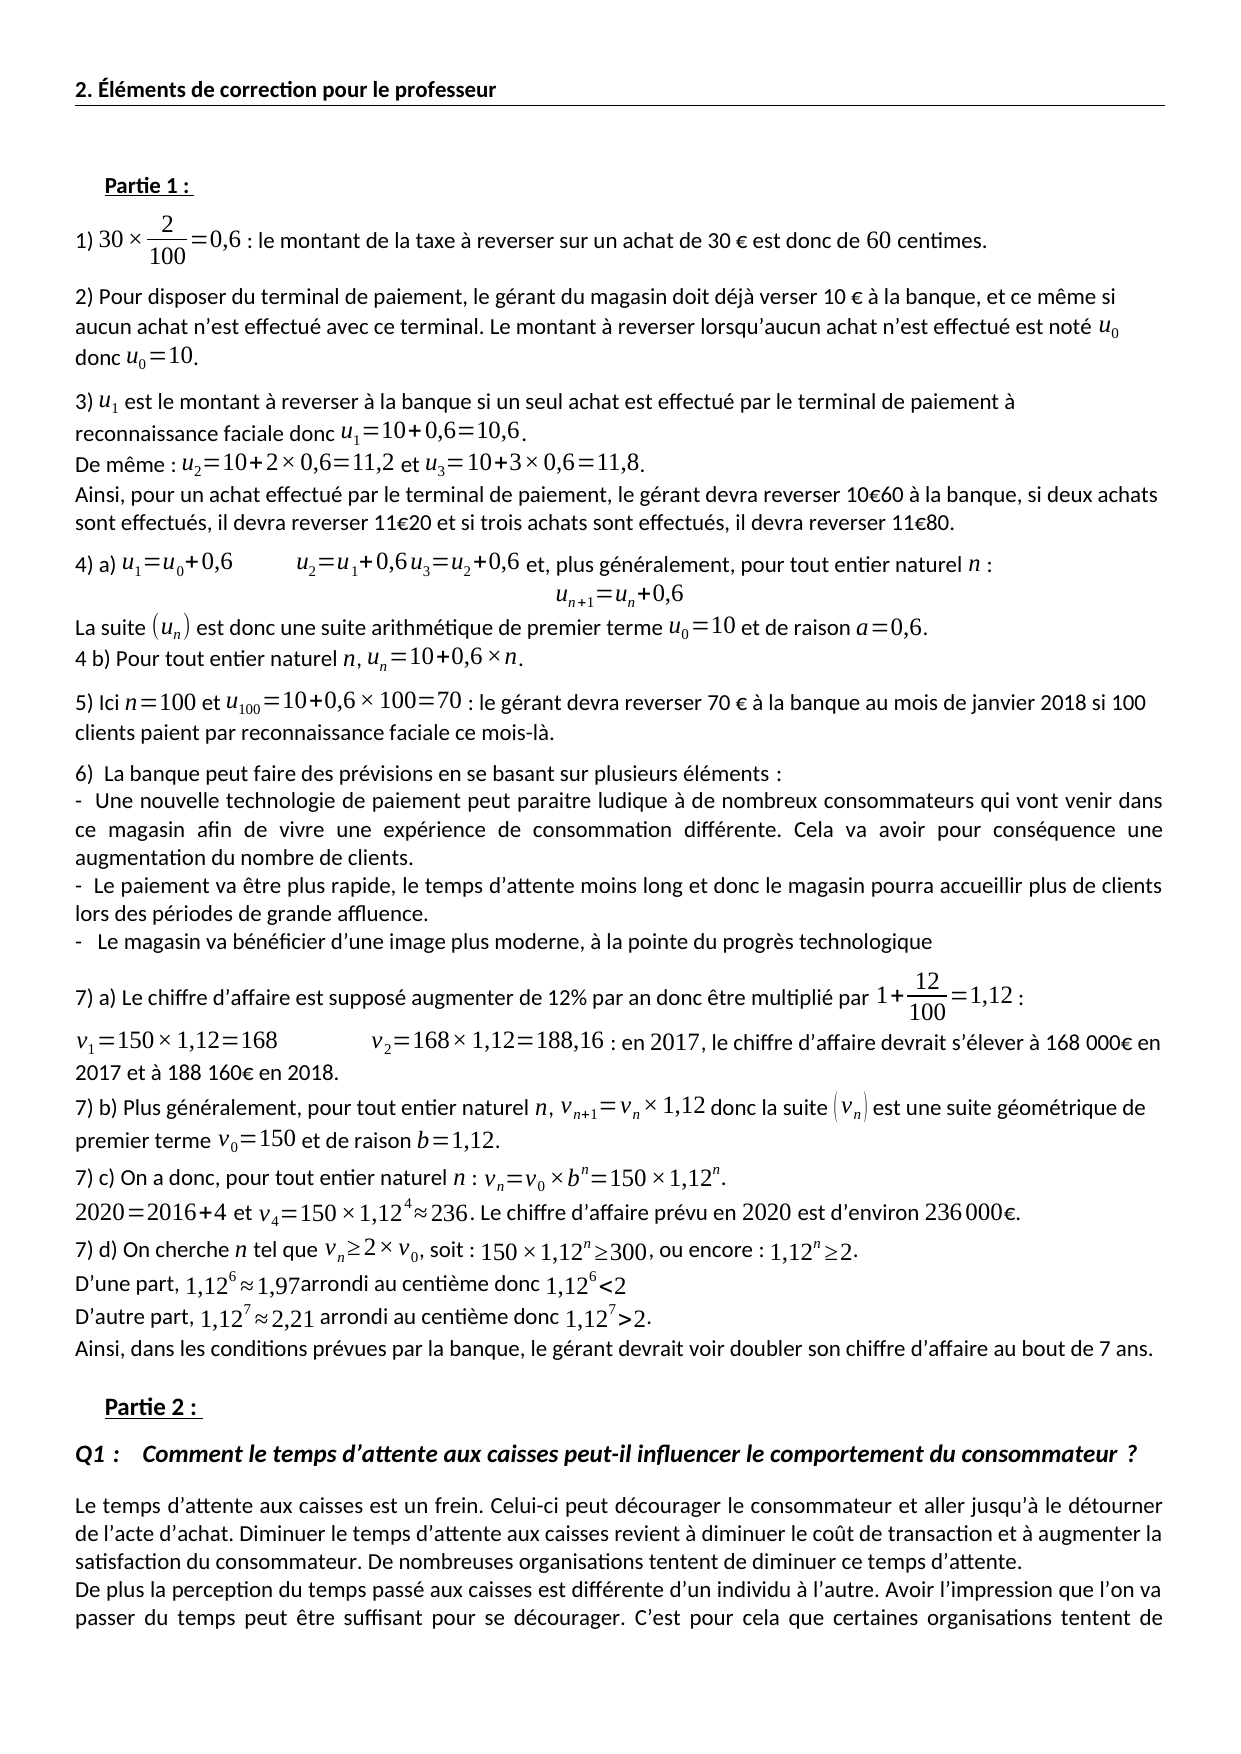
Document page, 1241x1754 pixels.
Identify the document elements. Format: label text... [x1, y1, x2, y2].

text Ainsi, pour un achat effectué par le terminal de paiement, le gérant devra reverser 10€60 à la banque, si deux achats sont effectués, il devra reverser 11€20 et si trois achats sont effectués, il devra reverser 11€80. [75, 480, 1165, 536]
text 7) c) On a donc, pour tout entier naturel : . [75, 1160, 1165, 1195]
text 2. Éléments de correction pour le professeur [75, 75, 1165, 105]
text - Le paiement va être plus rapide, le temps d’attente moins long et donc le magasin pourra accueillir plus de clients lors des périodes de grande affluence. [75, 871, 1165, 927]
text D’une part, arrondi au centième donc [75, 1267, 1165, 1299]
text 7) a) Le chiffre d’affaire est supposé augmenter de 12% par an donc être multiplié par : [75, 967, 1165, 1026]
text Le temps d’attente aux caisses est un frein. Celui-ci peut décourager le consommateur et aller jusqu’à le détourner de l’acte d’achat. Diminuer le temps d’attente aux caisses revient à diminuer le coût de transaction et à augmenter la satisfaction du consommateur. De nombreuses organisations tentent de diminuer ce temps d’attente. [75, 1491, 1165, 1575]
text Partie 1 : [75, 172, 1088, 198]
text 3) est le montant à reverser à la banque si un seul achat est effectué par le terminal de paiement à reconnaissance faciale donc . [75, 386, 1165, 448]
text et . Le chiffre d’affaire prévu en est d’environ €. [75, 1195, 1165, 1230]
text - Le magasin va bénéficier d’une image plus moderne, à la pointe du progrès technologique [75, 927, 1165, 955]
text La suite est donc une suite arithmétique de premier terme et de raison . [75, 611, 1165, 643]
text Partie 2 : [75, 1394, 1088, 1421]
text 2) Pour disposer du terminal de paiement, le gérant du magasin doit déjà verser 10 € à la banque, et ce même si aucun achat n’est effectué avec ce terminal. Le montant à reverser lorsqu’aucun achat n’est effectué est noté donc . [75, 282, 1165, 373]
text 4 b) Pour tout entier naturel , . [75, 643, 1165, 674]
text De même : et . [75, 448, 1165, 480]
text Ainsi, dans les conditions prévues par la banque, le gérant devrait voir doubler son chiffre d’affaire au bout de 7 ans. [75, 1334, 1165, 1362]
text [75, 1575, 1165, 1631]
text 7) d) On cherche tel que , soit : , ou encore : . [75, 1234, 1165, 1265]
text 4) a) et, plus généralement, pour tout entier naturel : [75, 548, 1165, 579]
text - Une nouvelle technologie de paiement peut paraitre ludique à de nombreux consommateurs qui vont venir dans ce magasin afin de vivre une expérience de consommation différente. Cela va avoir pour conséquence une augmentation du nombre de clients. [75, 787, 1165, 871]
text Q1 : Comment le temps d’attente aux caisses peut-il influencer le comportement du consommateur ? [75, 1438, 1165, 1468]
text 5) Ici et : le gérant devra reverser 70 € à la banque au mois de janvier 2018 si 100 clients paient par reconnaissance faciale ce mois-là. [75, 687, 1165, 746]
text D’autre part, arrondi au centième donc . [75, 1301, 1165, 1332]
text 6) La banque peut faire des prévisions en se basant sur plusieurs éléments : [75, 759, 1165, 787]
text 7) b) Plus généralement, pour tout entier naturel , donc la suite est une suite géométrique de premier terme et de raison . [75, 1090, 1165, 1156]
text : en , le chiffre d’affaire devrait s’élever à 168 000€ en 2017 et à 188 160€ en 2018. [75, 1026, 1165, 1086]
text 1) : le montant de la taxe à reverser sur un achat de 30 € est donc de centimes. [75, 211, 1165, 270]
